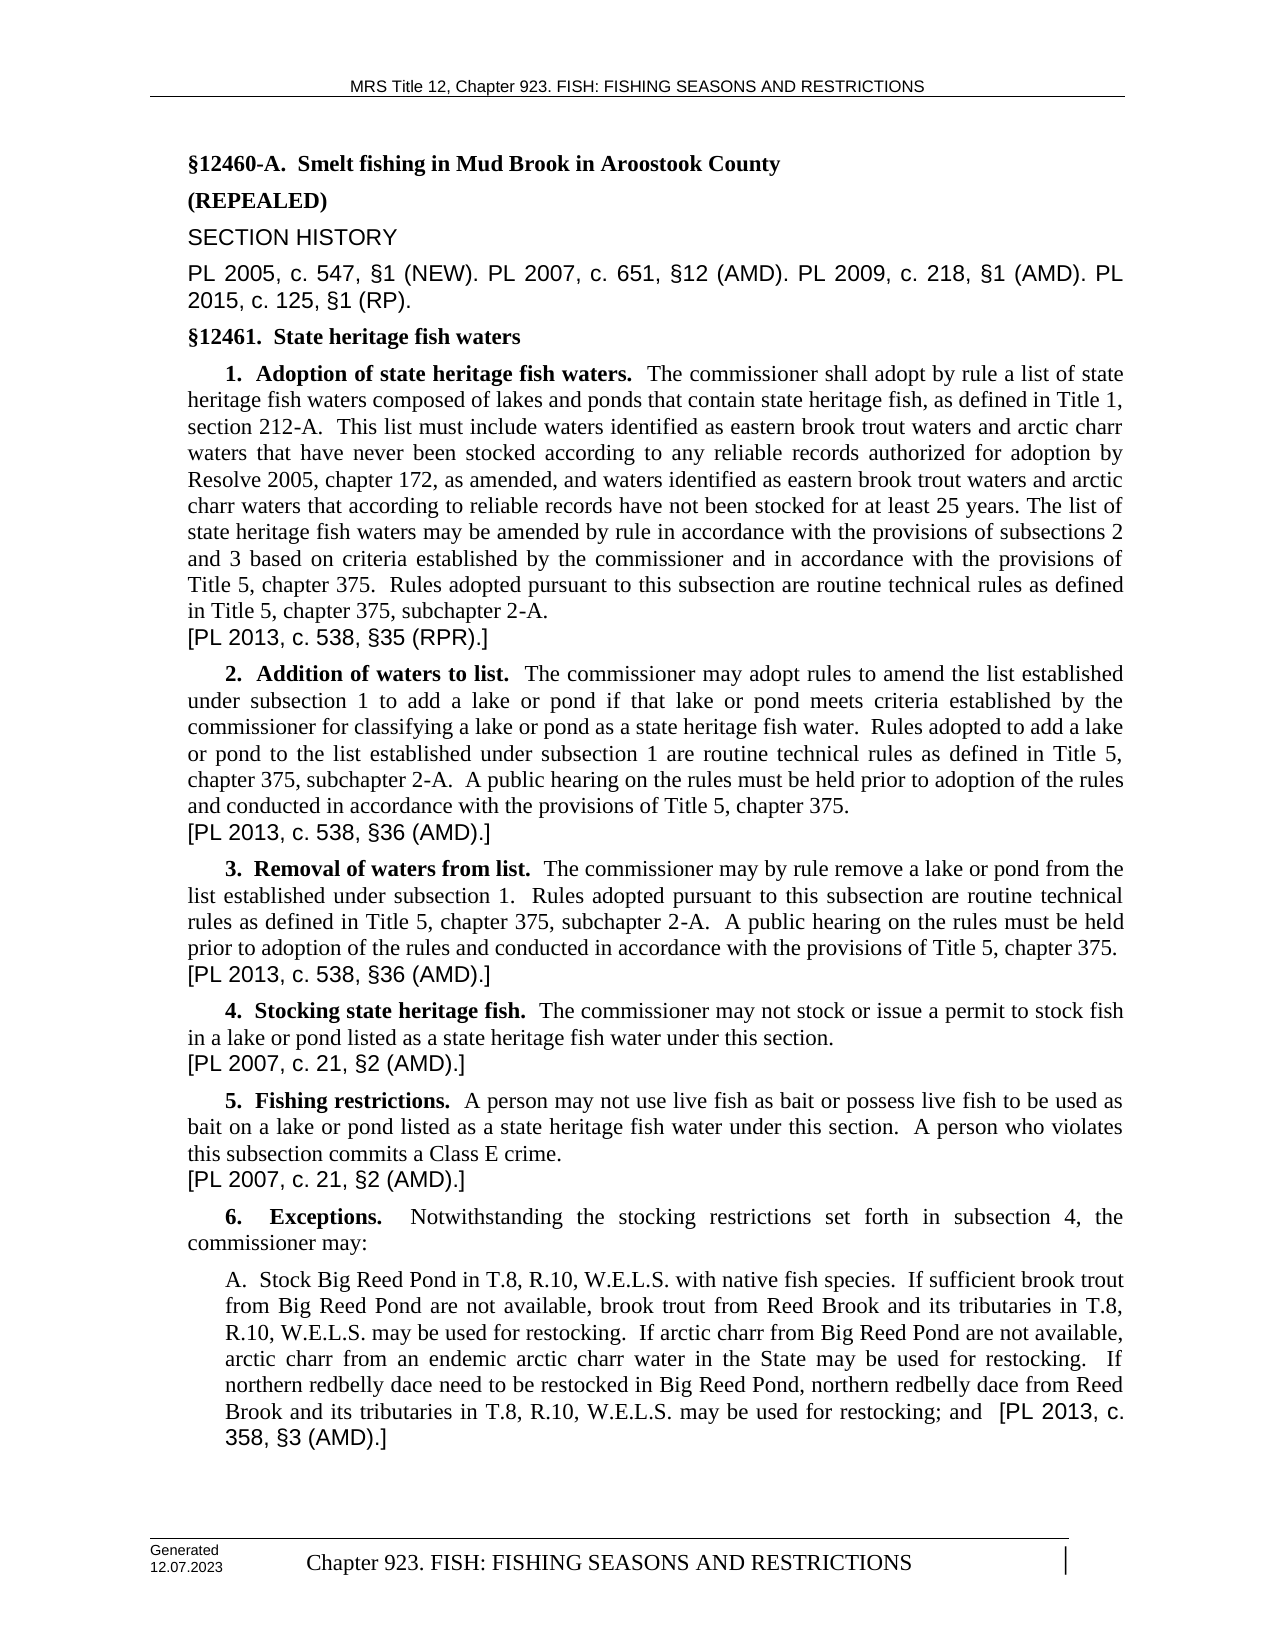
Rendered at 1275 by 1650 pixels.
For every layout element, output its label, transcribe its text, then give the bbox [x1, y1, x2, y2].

text 6. Exceptions. Notwithstanding the stocking restrictions set forth in subsection 4, the commissioner may: [187, 1203, 1125, 1256]
text 2. Addition of waters to list. The commissioner may adopt rules to amend the list established under subsection 1 to add a lake or pond if that lake or pond meets criteria established by the commissioner for classifying a lake or pond as a state heritage fish water. Rules adopted to add a lake or pond to the list established under subsection 1 are routine technical rules as defined in Title 5, chapter 375, subchapter 2‑A. A public hearing on the rules must be held prior to adoption of the rules and conducted in accordance with the provisions of Title 5, chapter 375. [187, 661, 1125, 819]
text [PL 2007, c. 21, §2 (AMD).] [187, 1050, 1125, 1077]
text 3. Removal of waters from list. The commissioner may by rule remove a lake or pond from the list established under subsection 1. Rules adopted pursuant to this subsection are routine technical rules as defined in Title 5, chapter 375, subchapter 2‑A. A public hearing on the rules must be held prior to adoption of the rules and conducted in accordance with the provisions of Title 5, chapter 375. [187, 855, 1125, 961]
text §12460-A. Smelt fishing in Mud Brook in Aroostook County [187, 150, 1125, 176]
text 5. Fishing restrictions. A person may not use live fish as bait or possess live fish to be used as bait on a lake or pond listed as a state heritage fish water under this section. A person who violates this subsection commits a Class E crime. [187, 1087, 1125, 1166]
text (REPEALED) [187, 187, 1125, 213]
text [PL 2013, c. 538, §36 (AMD).] [187, 819, 1125, 845]
text [PL 2007, c. 21, §2 (AMD).] [187, 1166, 1125, 1192]
text [PL 2013, c. 538, §35 (RPR).] [187, 624, 1125, 650]
text SECTION HISTORY [187, 223, 1125, 250]
text [PL 2013, c. 538, §36 (AMD).] [187, 961, 1125, 987]
text §12461. State heritage fish waters [187, 323, 1125, 350]
text A. Stock Big Reed Pond in T.8, R.10, W.E.L.S. with native fish species. If sufficient brook trout from Big Reed Pond are not available, brook trout from Reed Brook and its tributaries in T.8, R.10, W.E.L.S. may be used for restocking. If arctic charr from Big Reed Pond are not available, arctic charr from an endemic arctic charr water in the State may be used for restocking. If northern redbelly dace need to be restocked in Big Reed Pond, northern redbelly dace from Reed Brook and its tributaries in T.8, R.10, W.E.L.S. may be used for restocking; and [PL 2013, c. 358, §3 (AMD).] [225, 1266, 1125, 1451]
text 1. Adoption of state heritage fish waters. The commissioner shall adopt by rule a list of state heritage fish waters composed of lakes and ponds that contain state heritage fish, as defined in Title 1, section 212‑A. This list must include waters identified as eastern brook trout waters and arctic charr waters that have never been stocked according to any reliable records authorized for adoption by Resolve 2005, chapter 172, as amended, and waters identified as eastern brook trout waters and arctic charr waters that according to reliable records have not been stocked for at least 25 years. The list of state heritage fish waters may be amended by rule in accordance with the provisions of subsections 2 and 3 based on criteria established by the commissioner and in accordance with the provisions of Title 5, chapter 375. Rules adopted pursuant to this subsection are routine technical rules as defined in Title 5, chapter 375, subchapter 2‑A. [187, 360, 1125, 624]
text PL 2005, c. 547, §1 (NEW). PL 2007, c. 651, §12 (AMD). PL 2009, c. 218, §1 (AMD). PL 2015, c. 125, §1 (RP). [187, 260, 1125, 313]
text 4. Stocking state heritage fish. The commissioner may not stock or issue a permit to stock fish in a lake or pond listed as a state heritage fish water under this section. [187, 998, 1125, 1050]
